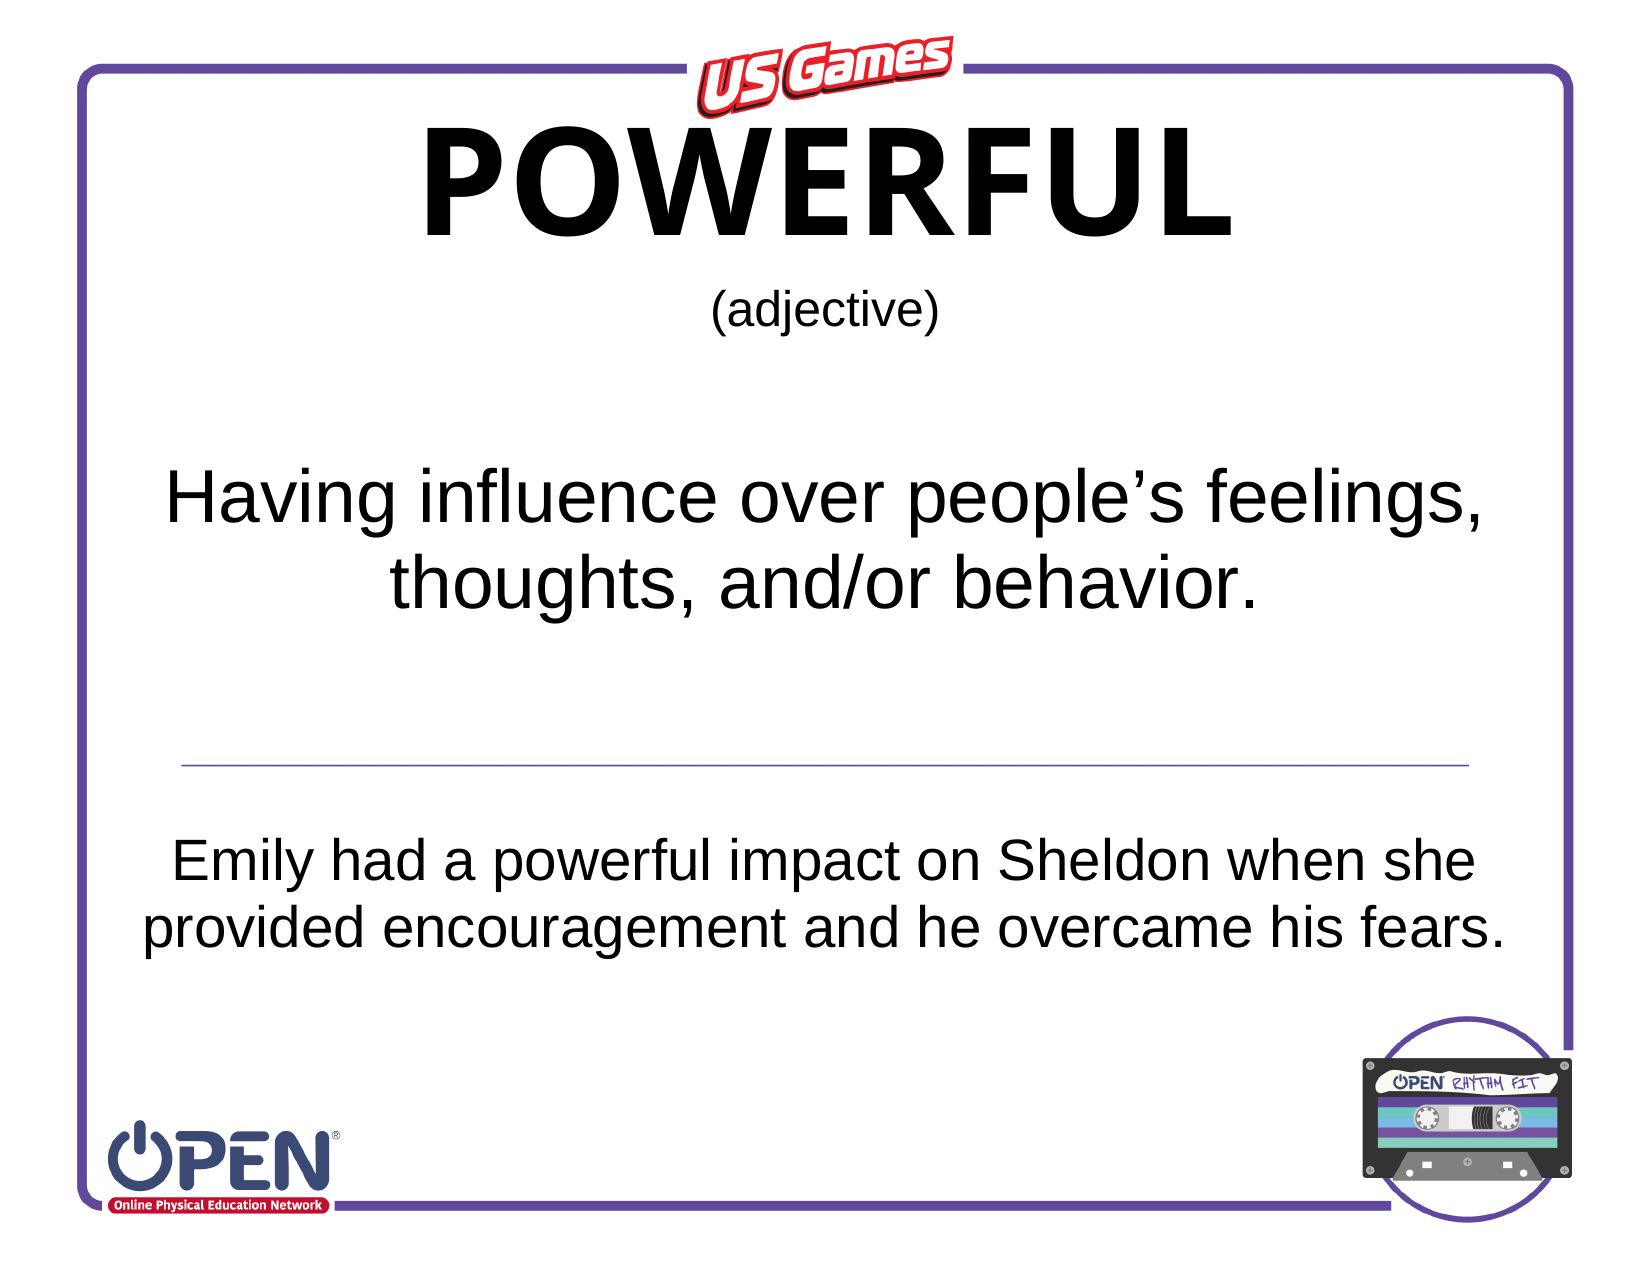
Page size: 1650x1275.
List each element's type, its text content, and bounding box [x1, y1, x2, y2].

text POWERFUL [75, 75, 1575, 279]
text Having influence over people’s feelings, thoughts, and/or behavior. [75, 452, 1575, 624]
picture [37, 28, 1613, 1246]
text (adjective) [75, 279, 1575, 337]
text Emily had a powerful impact on Sheldon when she provided encouragement and he overcame his fears. [75, 826, 1575, 960]
